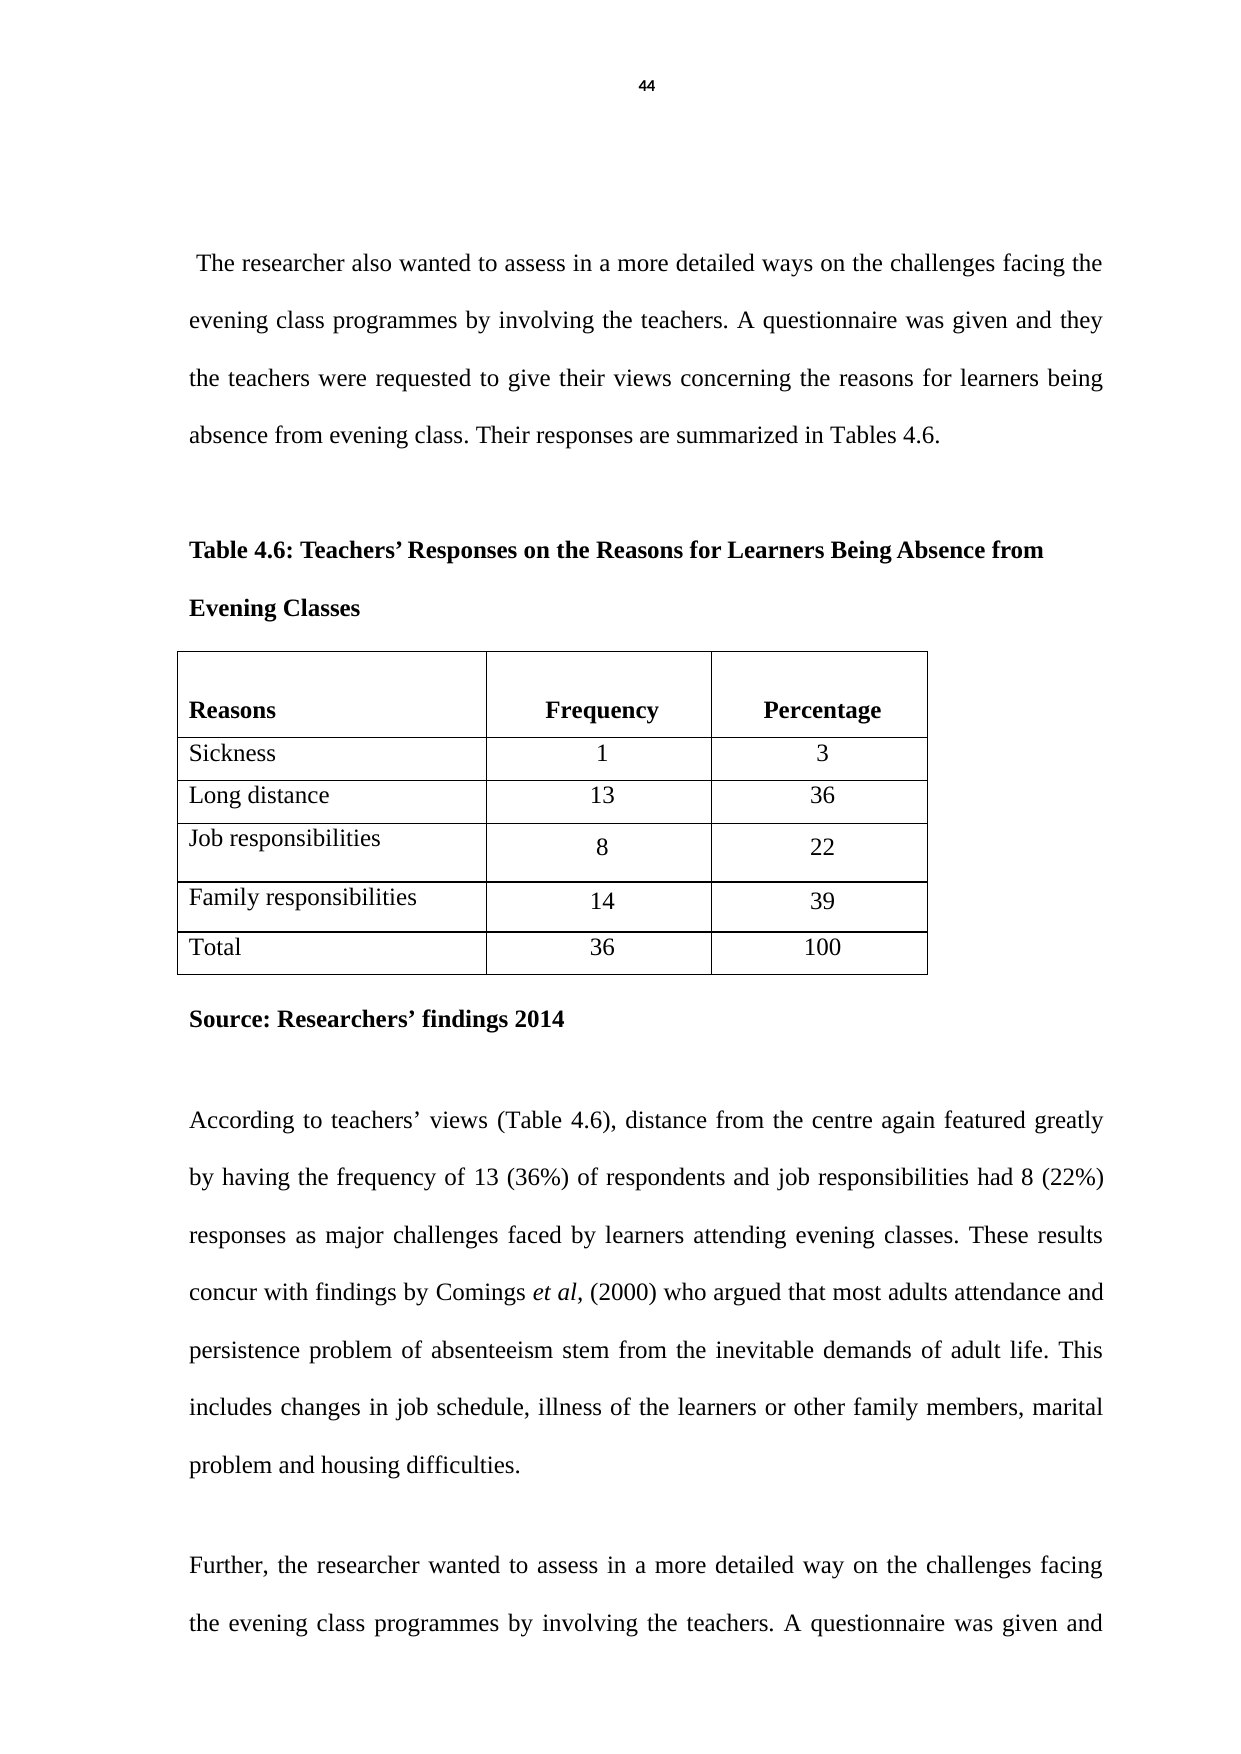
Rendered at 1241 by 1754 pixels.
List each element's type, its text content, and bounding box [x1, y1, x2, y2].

table_cell 22 [712, 824, 927, 881]
text According to teachers’ views (Table 4.6), distance from the centre again featured greatly by having the frequency of 13 (36%) of respondents and job responsibilities had 8 (22%) responses as major challenges faced by learners attending evening classes. These results concur with findings by Comings et al, (2000) who argued that most adults attendance and persistence problem of absenteeism stem from the inevitable demands of adult life. This includes changes in job schedule, illness of the learners or other family members, marital problem and housing difficulties. [189, 1105, 1104, 1478]
table_header Percentage [712, 652, 927, 737]
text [189, 1550, 1104, 1637]
table_header Reasons [178, 652, 486, 737]
table_cell 14 [487, 883, 711, 931]
table_cell 100 [712, 933, 927, 974]
table_header Frequency [487, 652, 711, 737]
subtitle Table 4.6: Teachers’ Responses on the Reasons for Learners Being Absence from Evening Classes [189, 536, 1104, 622]
table_cell 1 [487, 738, 711, 779]
table_cell Total [178, 933, 486, 974]
text Source: Researchers’ findings 2014 [189, 651, 1104, 1033]
table_cell 3 [712, 738, 927, 779]
table_cell 13 [487, 781, 711, 822]
table_cell 39 [712, 883, 927, 931]
table_cell Job responsibilities [178, 824, 486, 881]
table_cell 36 [487, 933, 711, 974]
table_cell Sickness [178, 738, 486, 779]
table_cell Family responsibilities [178, 883, 486, 931]
table_cell Long distance [178, 781, 486, 822]
table_cell 8 [487, 824, 711, 881]
text The researcher also wanted to assess in a more detailed ways on the challenges facing the evening class programmes by involving the teachers. A questionnaire was given and they the teachers were requested to give their views concerning the reasons for learners being absence from evening class. Their responses are summarized in Tables 4.6. [189, 248, 1104, 449]
table_cell 36 [712, 781, 927, 822]
